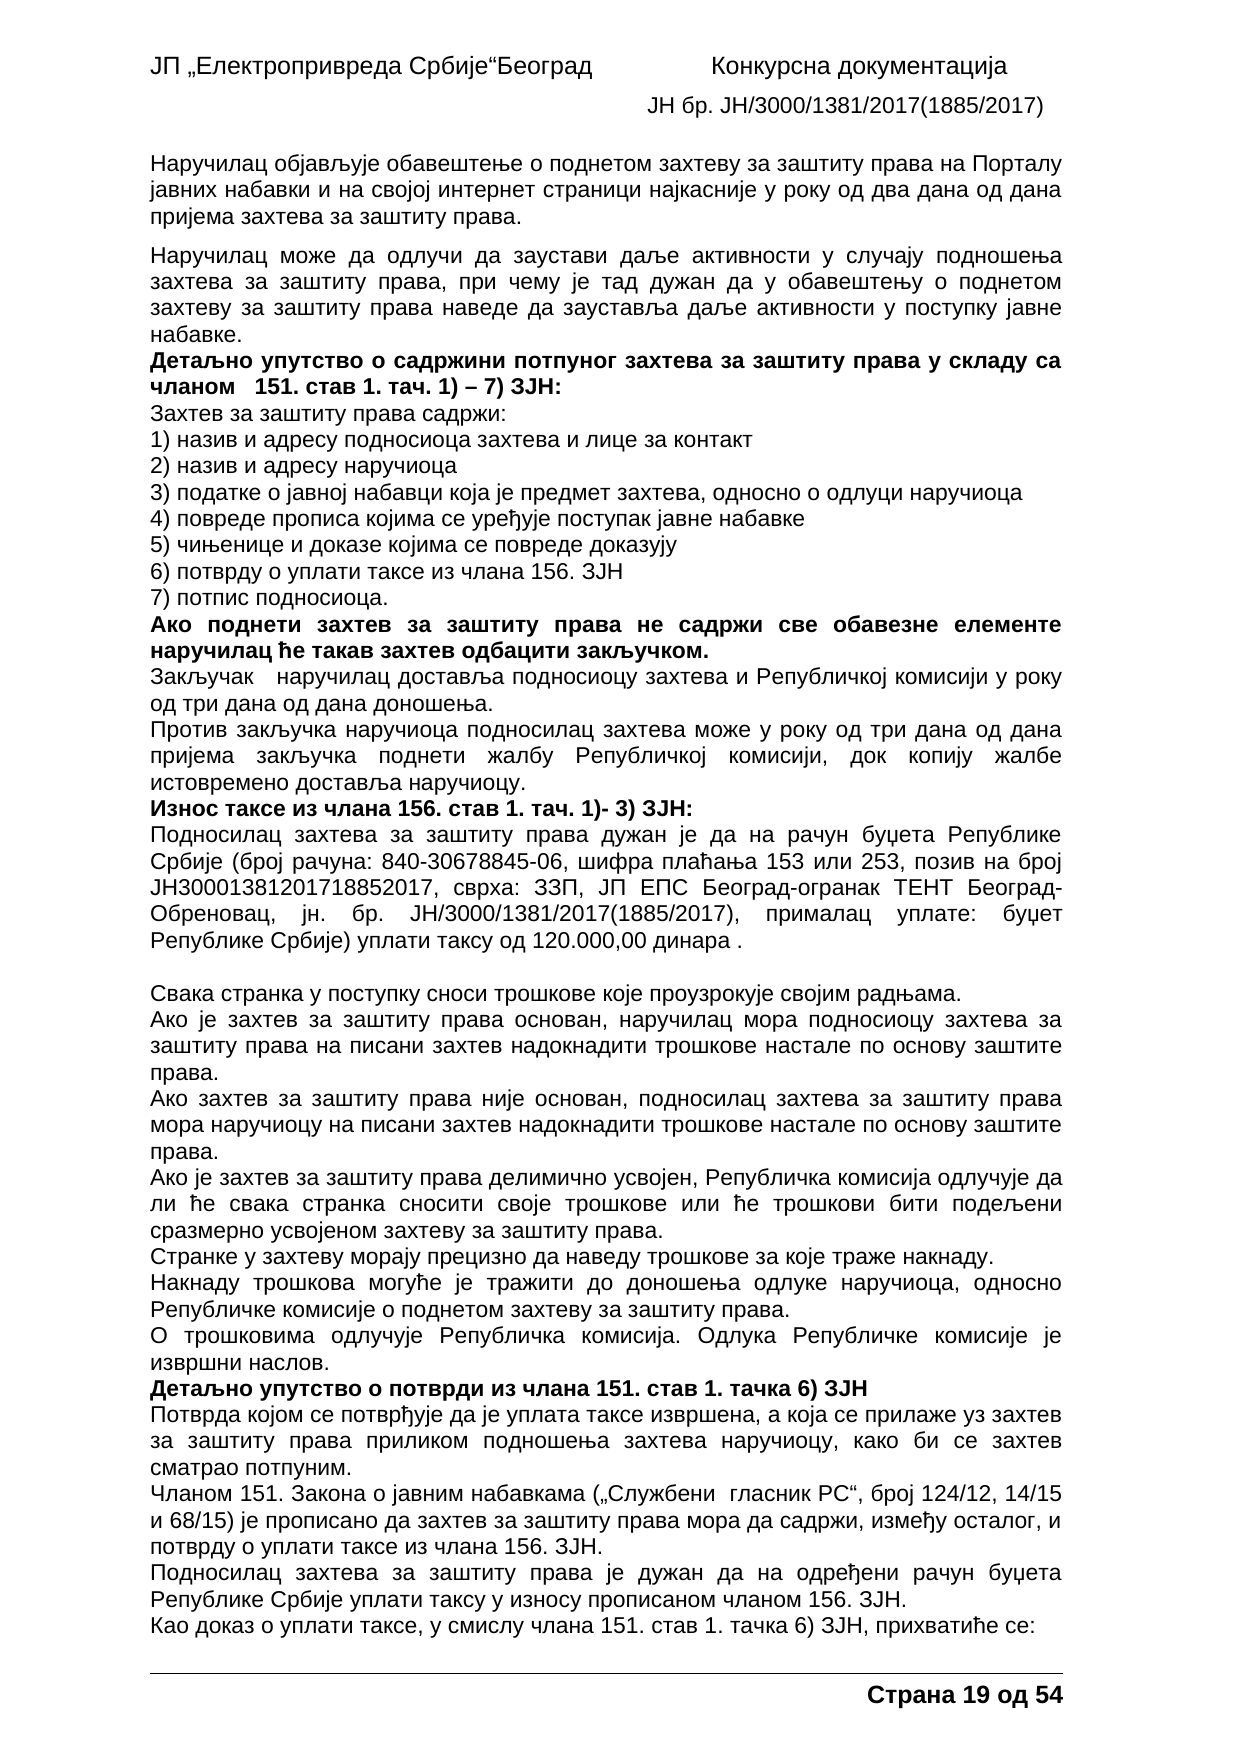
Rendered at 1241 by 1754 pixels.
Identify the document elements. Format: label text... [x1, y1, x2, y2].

text Ако је захтев за заштиту права основан, наручилац мора подносиоцу захтева за заштиту права на писани захтев надокнадити трошкове настале по основу заштите права. [150, 1006, 1063, 1085]
text 7) потпис подносиоца. [150, 584, 1063, 611]
text Против закључка наручиоца подносилац захтева може у року од три дана од дана пријема закључка поднети жалбу Републичкој комисији, док копију жалбе истовремено доставља наручиоцу. [150, 716, 1063, 795]
text Потврда којом се потврђује да је уплата таксе извршена, а која се прилаже уз захтев за заштиту права приликом подношења захтева наручиоцу, како би се захтев сматрао потпуним. [150, 1401, 1063, 1480]
text Странке у захтеву морају прецизно да наведу трошкове за које траже накнаду. [150, 1243, 1063, 1269]
text 2) назив и адресу наручиоца [150, 452, 1063, 479]
text 6) потврду о уплати таксе из члана 156. ЗЈН [150, 558, 1063, 584]
text Подносилац захтева за заштиту права дужан је да на рачун буџета Републике Србије (број рачуна: 840-30678845-06, шифра плаћања 153 или 253, позив на број ЈН30001381201718852017, сврха: ЗЗП, ЈП ЕПС Београд-огранак ТЕНТ Београд-Обреновац, јн. бр. ЈН/3000/1381/2017(1885/2017), прималац уплате: буџет Републике Србије) уплати таксу од 120.000,00 динара . [150, 821, 1063, 953]
text Свака странка у поступку сноси трошкове које проузрокује својим радњама. [150, 979, 1063, 1006]
text Детаљно упутство о садржини потпуног захтева за заштиту права у складу са чланом 151. став 1. тач. 1) – 7) ЗЈН: [150, 347, 1063, 400]
text Наручилац објављује обавештење о поднетом захтеву за заштиту права на Порталу јавних набавки и на својој интернет страници најкасније у року од два дана од дана пријема захтева за заштиту права. [150, 150, 1063, 229]
text Ако је захтев за заштиту права делимично усвојен, Републичка комисија одлучује да ли ће свака странка сносити своје трошкове или ће трошкови бити подељени сразмерно усвојеном захтеву за заштиту права. [150, 1164, 1063, 1243]
text Износ таксе из члана 156. став 1. тач. 1)- 3) ЗЈН: [150, 795, 1063, 821]
text Детаљно упутство о потврди из члана 151. став 1. тачка 6) ЗЈН [150, 1375, 1063, 1401]
text Захтев за заштиту права садржи: [150, 400, 1063, 426]
text Ако поднети захтев за заштиту права не садржи све обавезне елементе наручилац ће такав захтев одбацити закључком. [150, 611, 1063, 663]
text О трошковима одлучује Републичка комисија. Одлука Републичке комисије је извршни наслов. [150, 1322, 1063, 1375]
text 3) податке о јавној набавци која је предмет захтева, односно о одлуци наручиоца [150, 479, 1063, 505]
text Као доказ о уплати таксе, у смислу члана 151. став 1. тачка 6) ЗЈН, прихватиће се: [150, 1612, 1063, 1638]
text Ако захтев за заштиту права није основан, подносилац захтева за заштиту права мора наручиоцу на писани захтев надокнадити трошкове настале по основу заштите права. [150, 1085, 1063, 1164]
text Накнаду трошкова могуће је тражити до доношења одлуке наручиоца, односно Републичке комисије о поднетом захтеву за заштиту права. [150, 1269, 1063, 1322]
text Подносилац захтева за заштиту права је дужан да на одређени рачун буџета Републике Србије уплати таксу у износу прописаном чланом 156. ЗЈН. [150, 1559, 1063, 1612]
text Закључак наручилац доставља подносиоцу захтева и Републичкој комисији у року од три дана од дана доношења. [150, 663, 1063, 716]
text Чланом 151. Закона о јавним набавкама („Службени гласник РС“, број 124/12, 14/15 и 68/15) је прописано да захтев за заштиту права мора да садржи, између осталог, и потврду о уплати таксе из члана 156. ЗЈН. [150, 1480, 1063, 1559]
text 4) повреде прописа којима се уређује поступак јавне набавке [150, 505, 1063, 531]
text 1) назив и адресу подносиоца захтева и лице за контакт [150, 426, 1063, 452]
text Наручилац може да одлучи да заустави даље активности у случају подношења захтева за заштиту права, при чему је тад дужан да у обавештењу о поднетом захтеву за заштиту права наведе да зауставља даље активности у поступку јавне набавке. [150, 242, 1063, 347]
text 5) чињенице и доказе којима се повреде доказују [150, 531, 1063, 558]
